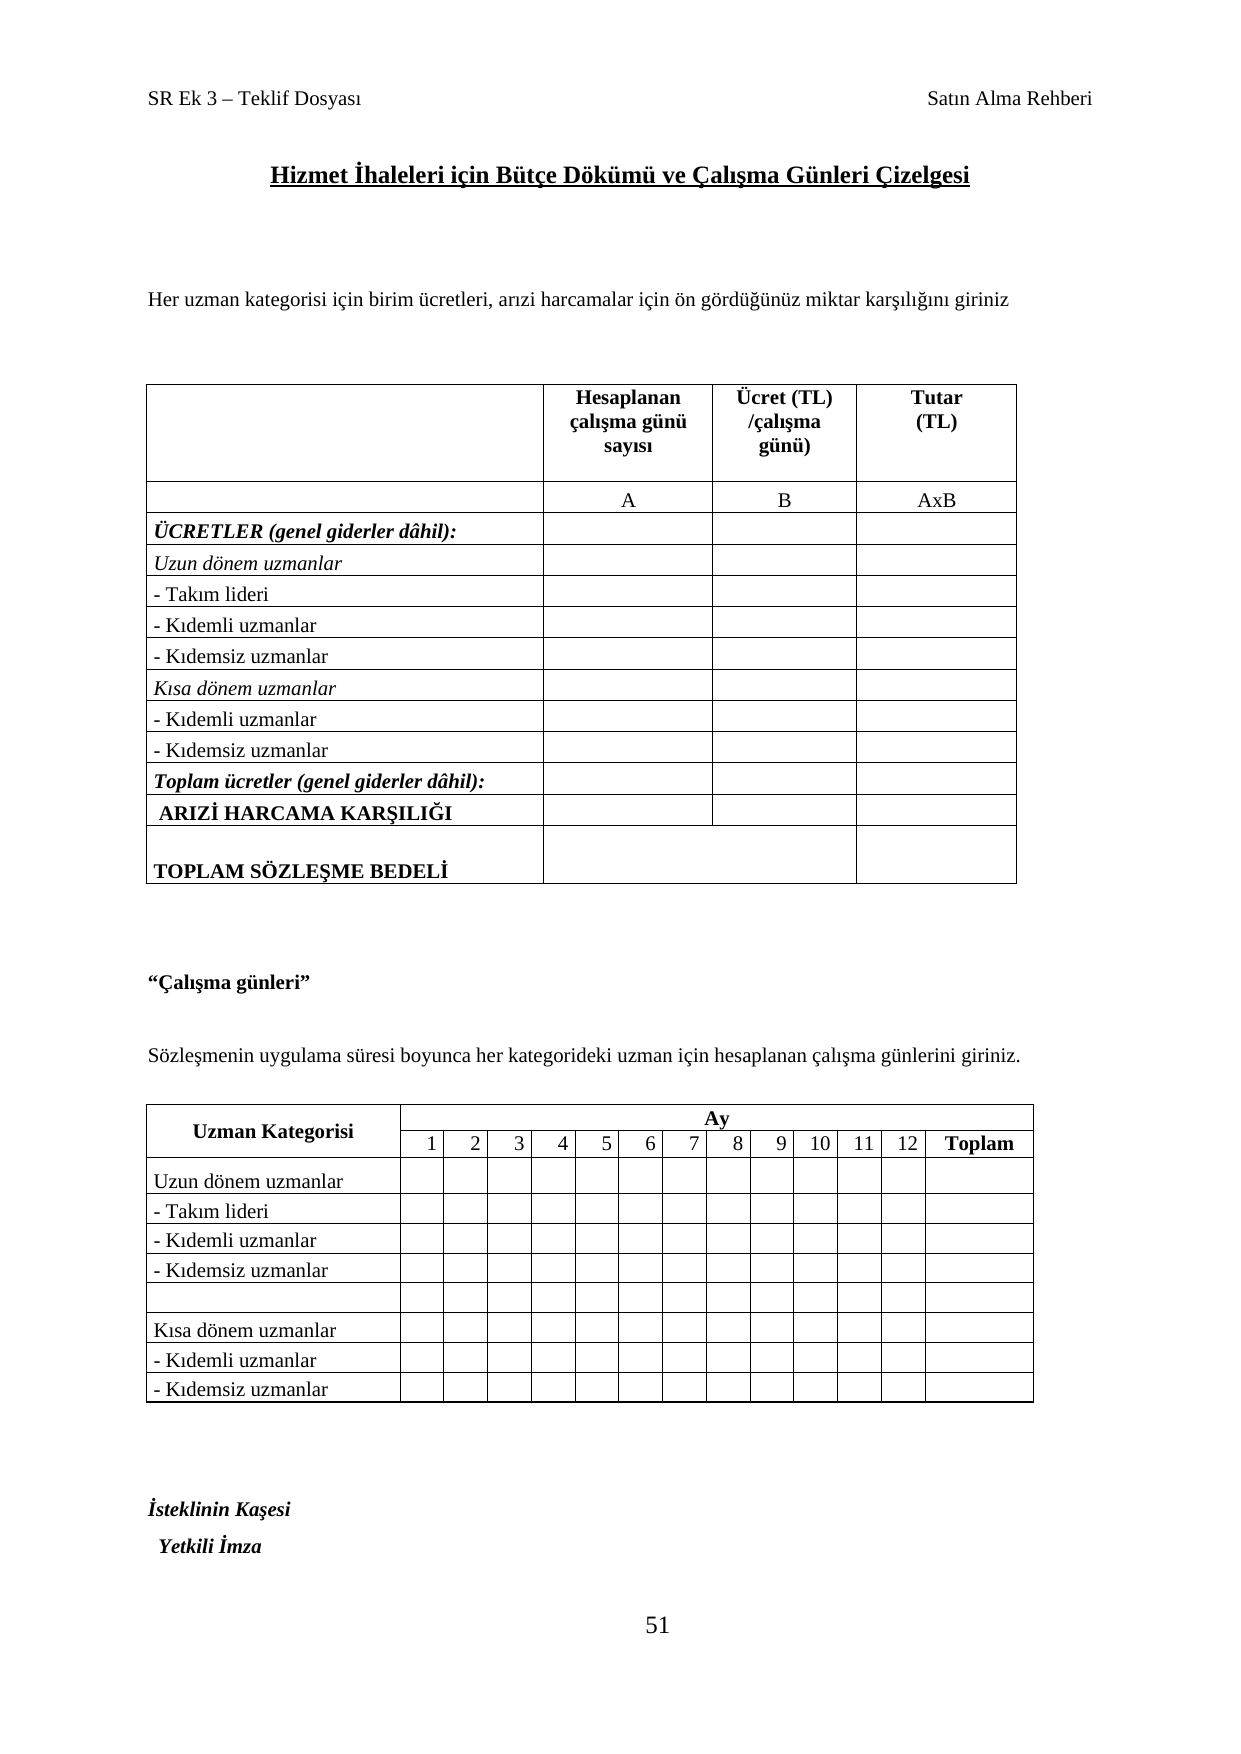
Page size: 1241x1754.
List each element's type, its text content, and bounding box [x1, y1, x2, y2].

table_cell [926, 1283, 1033, 1312]
table_cell [544, 701, 712, 731]
table_cell [794, 1254, 837, 1282]
table_cell - Takım lideri [147, 1194, 400, 1223]
table_cell [713, 513, 856, 543]
table_cell 1 [401, 1131, 443, 1157]
table_cell [576, 1373, 618, 1401]
table_cell [619, 1224, 662, 1252]
table_cell [576, 1313, 618, 1342]
table_cell [488, 1343, 531, 1372]
table_cell TOPLAM SÖZLEŞME BEDELİ [147, 826, 543, 883]
table_cell [794, 1194, 837, 1223]
table_cell - Kıdemsiz uzmanlar [147, 732, 543, 762]
table_cell [751, 1254, 793, 1282]
table_cell [926, 1224, 1033, 1252]
table_cell [926, 1373, 1033, 1401]
table_cell [751, 1373, 793, 1401]
table_cell [857, 545, 1016, 575]
table_cell [713, 545, 856, 575]
table_cell [576, 1158, 618, 1193]
table_cell Uzun dönem uzmanlar [147, 1158, 400, 1193]
table_cell [838, 1283, 881, 1312]
table_cell [838, 1343, 881, 1372]
table_cell [576, 1343, 618, 1372]
table_header Ay [401, 1105, 1033, 1130]
text İsteklinin Kaşesi [148, 1497, 1093, 1521]
table_cell [926, 1158, 1033, 1193]
table_cell [532, 1158, 575, 1193]
table_cell 3 [488, 1131, 531, 1157]
table_cell [488, 1313, 531, 1342]
table_cell [619, 1283, 662, 1312]
table_cell [544, 826, 856, 883]
table_cell [147, 482, 543, 512]
table_cell [882, 1343, 925, 1372]
table_cell [401, 1158, 443, 1193]
table_cell [401, 1313, 443, 1342]
table_cell [857, 607, 1016, 637]
table_cell [401, 1194, 443, 1223]
table_cell [794, 1313, 837, 1342]
table_cell [794, 1343, 837, 1372]
table_cell [619, 1254, 662, 1282]
table_cell AxB [857, 482, 1016, 512]
table_cell [882, 1224, 925, 1252]
table_cell [663, 1254, 706, 1282]
table_cell [794, 1224, 837, 1252]
table_cell [707, 1373, 750, 1401]
table_cell 12 [882, 1131, 925, 1157]
table_cell [444, 1194, 487, 1223]
table_cell [444, 1313, 487, 1342]
table_cell [857, 826, 1016, 883]
table_cell ÜCRETLER (genel giderler dâhil): [147, 513, 543, 543]
table_cell [544, 607, 712, 637]
table_header Hesaplanan çalışma günü sayısı [544, 385, 712, 481]
table_cell [444, 1158, 487, 1193]
table_cell [444, 1343, 487, 1372]
table_cell [488, 1194, 531, 1223]
table_cell [882, 1283, 925, 1312]
table_cell [401, 1224, 443, 1252]
table_cell 11 [838, 1131, 881, 1157]
table_cell [882, 1158, 925, 1193]
table_cell [713, 732, 856, 762]
table_cell [532, 1313, 575, 1342]
table_cell Toplam [926, 1131, 1033, 1157]
table_cell [544, 763, 712, 793]
table_cell - Kıdemsiz uzmanlar [147, 1254, 400, 1282]
table_cell [857, 638, 1016, 668]
table_cell 4 [532, 1131, 575, 1157]
table_cell [663, 1373, 706, 1401]
table_cell [532, 1343, 575, 1372]
table_cell 8 [707, 1131, 750, 1157]
table_cell [882, 1373, 925, 1401]
text Hizmet İhaleleri için Bütçe Dökümü ve Çalışma Günleri Çizelgesi [148, 160, 1093, 189]
table_cell [926, 1254, 1033, 1282]
table_cell Kısa dönem uzmanlar [147, 1313, 400, 1342]
table_cell [576, 1283, 618, 1312]
table_cell [576, 1194, 618, 1223]
table_cell 2 [444, 1131, 487, 1157]
table_cell [619, 1158, 662, 1193]
table_cell [857, 701, 1016, 731]
table_cell [401, 1343, 443, 1372]
table_cell [401, 1283, 443, 1312]
table_cell [544, 545, 712, 575]
table_cell [663, 1313, 706, 1342]
table_cell 7 [663, 1131, 706, 1157]
table_cell [838, 1158, 881, 1193]
table_cell [488, 1224, 531, 1252]
table_cell 10 [794, 1131, 837, 1157]
table_cell [576, 1254, 618, 1282]
table_cell Kısa dönem uzmanlar [147, 670, 543, 700]
table_cell - Kıdemli uzmanlar [147, 607, 543, 637]
table_cell [794, 1158, 837, 1193]
table_cell [707, 1194, 750, 1223]
table_cell [707, 1343, 750, 1372]
table_header Ücret (TL) /çalışma günü) [713, 385, 856, 481]
table_cell A [544, 482, 712, 512]
table_cell [532, 1373, 575, 1401]
table_cell - Kıdemli uzmanlar [147, 1343, 400, 1372]
text Her uzman kategorisi için birim ücretleri, arızi harcamalar için ön gördüğünüz miktar karşılığını giriniz [148, 287, 1093, 311]
table_cell [882, 1254, 925, 1282]
table_cell [544, 513, 712, 543]
text “Çalışma günleri” [148, 970, 1093, 994]
table_cell [838, 1224, 881, 1252]
table_cell [926, 1313, 1033, 1342]
table_cell [663, 1194, 706, 1223]
table_cell [707, 1313, 750, 1342]
table_cell ARIZİ HARCAMA KARŞILIĞI [147, 795, 543, 825]
text Yetkili İmza [148, 1534, 1093, 1558]
table_cell [663, 1283, 706, 1312]
table_cell [663, 1343, 706, 1372]
table_cell [532, 1224, 575, 1252]
table_cell [619, 1373, 662, 1401]
table_cell [707, 1254, 750, 1282]
table_cell [751, 1283, 793, 1312]
table_cell - Kıdemli uzmanlar [147, 1224, 400, 1252]
table_cell [488, 1158, 531, 1193]
table_cell [532, 1283, 575, 1312]
table_cell [857, 576, 1016, 606]
table_cell [713, 607, 856, 637]
table_cell [713, 576, 856, 606]
table_cell [857, 670, 1016, 700]
table_cell [401, 1254, 443, 1282]
table_cell [857, 795, 1016, 825]
table_cell [713, 670, 856, 700]
table_cell [751, 1343, 793, 1372]
table_cell [532, 1254, 575, 1282]
table_cell [444, 1254, 487, 1282]
table_cell [544, 638, 712, 668]
table_cell - Takım lideri [147, 576, 543, 606]
table_cell - Kıdemsiz uzmanlar [147, 638, 543, 668]
table_cell [444, 1283, 487, 1312]
table_cell Uzun dönem uzmanlar [147, 545, 543, 575]
table_cell [713, 795, 856, 825]
table_cell [707, 1224, 750, 1252]
table_cell [663, 1158, 706, 1193]
table_cell [857, 732, 1016, 762]
table_cell [619, 1313, 662, 1342]
table_cell [488, 1254, 531, 1282]
table_cell [544, 732, 712, 762]
table_cell [576, 1224, 618, 1252]
table_cell [751, 1313, 793, 1342]
table_cell [619, 1194, 662, 1223]
table_cell 6 [619, 1131, 662, 1157]
table_cell [147, 1283, 400, 1312]
table_header Uzman Kategorisi [147, 1105, 400, 1157]
table_cell [926, 1194, 1033, 1223]
table_cell Toplam ücretler (genel giderler dâhil): [147, 763, 543, 793]
table_cell [544, 670, 712, 700]
table_cell [532, 1194, 575, 1223]
table_cell [401, 1373, 443, 1401]
table_cell [707, 1283, 750, 1312]
text Sözleşmenin uygulama süresi boyunca her kategorideki uzman için hesaplanan çalışma günlerini giriniz. [148, 1043, 1093, 1067]
table_cell [663, 1224, 706, 1252]
table_cell [444, 1224, 487, 1252]
table_cell B [713, 482, 856, 512]
table_cell [713, 763, 856, 793]
table_cell [926, 1343, 1033, 1372]
table_cell [857, 763, 1016, 793]
table_cell - Kıdemli uzmanlar [147, 701, 543, 731]
table_cell [619, 1343, 662, 1372]
table_cell [838, 1313, 881, 1342]
table_cell 5 [576, 1131, 618, 1157]
table_cell [857, 513, 1016, 543]
table_cell [444, 1373, 487, 1401]
table_cell [707, 1158, 750, 1193]
table_cell [544, 795, 712, 825]
table_cell [882, 1313, 925, 1342]
table_cell [751, 1224, 793, 1252]
table_cell [794, 1283, 837, 1312]
table_cell [882, 1194, 925, 1223]
table_header Tutar (TL) [857, 385, 1016, 481]
table_cell [838, 1373, 881, 1401]
table_cell [794, 1373, 837, 1401]
table_cell [751, 1194, 793, 1223]
table_header [147, 385, 543, 481]
table_cell [488, 1283, 531, 1312]
table_cell [713, 638, 856, 668]
table_cell [713, 701, 856, 731]
table_cell [751, 1158, 793, 1193]
table_cell [488, 1373, 531, 1401]
table_cell [544, 576, 712, 606]
table_cell - Kıdemsiz uzmanlar [147, 1373, 400, 1401]
table_cell [838, 1194, 881, 1223]
table_cell [838, 1254, 881, 1282]
table_cell 9 [751, 1131, 793, 1157]
